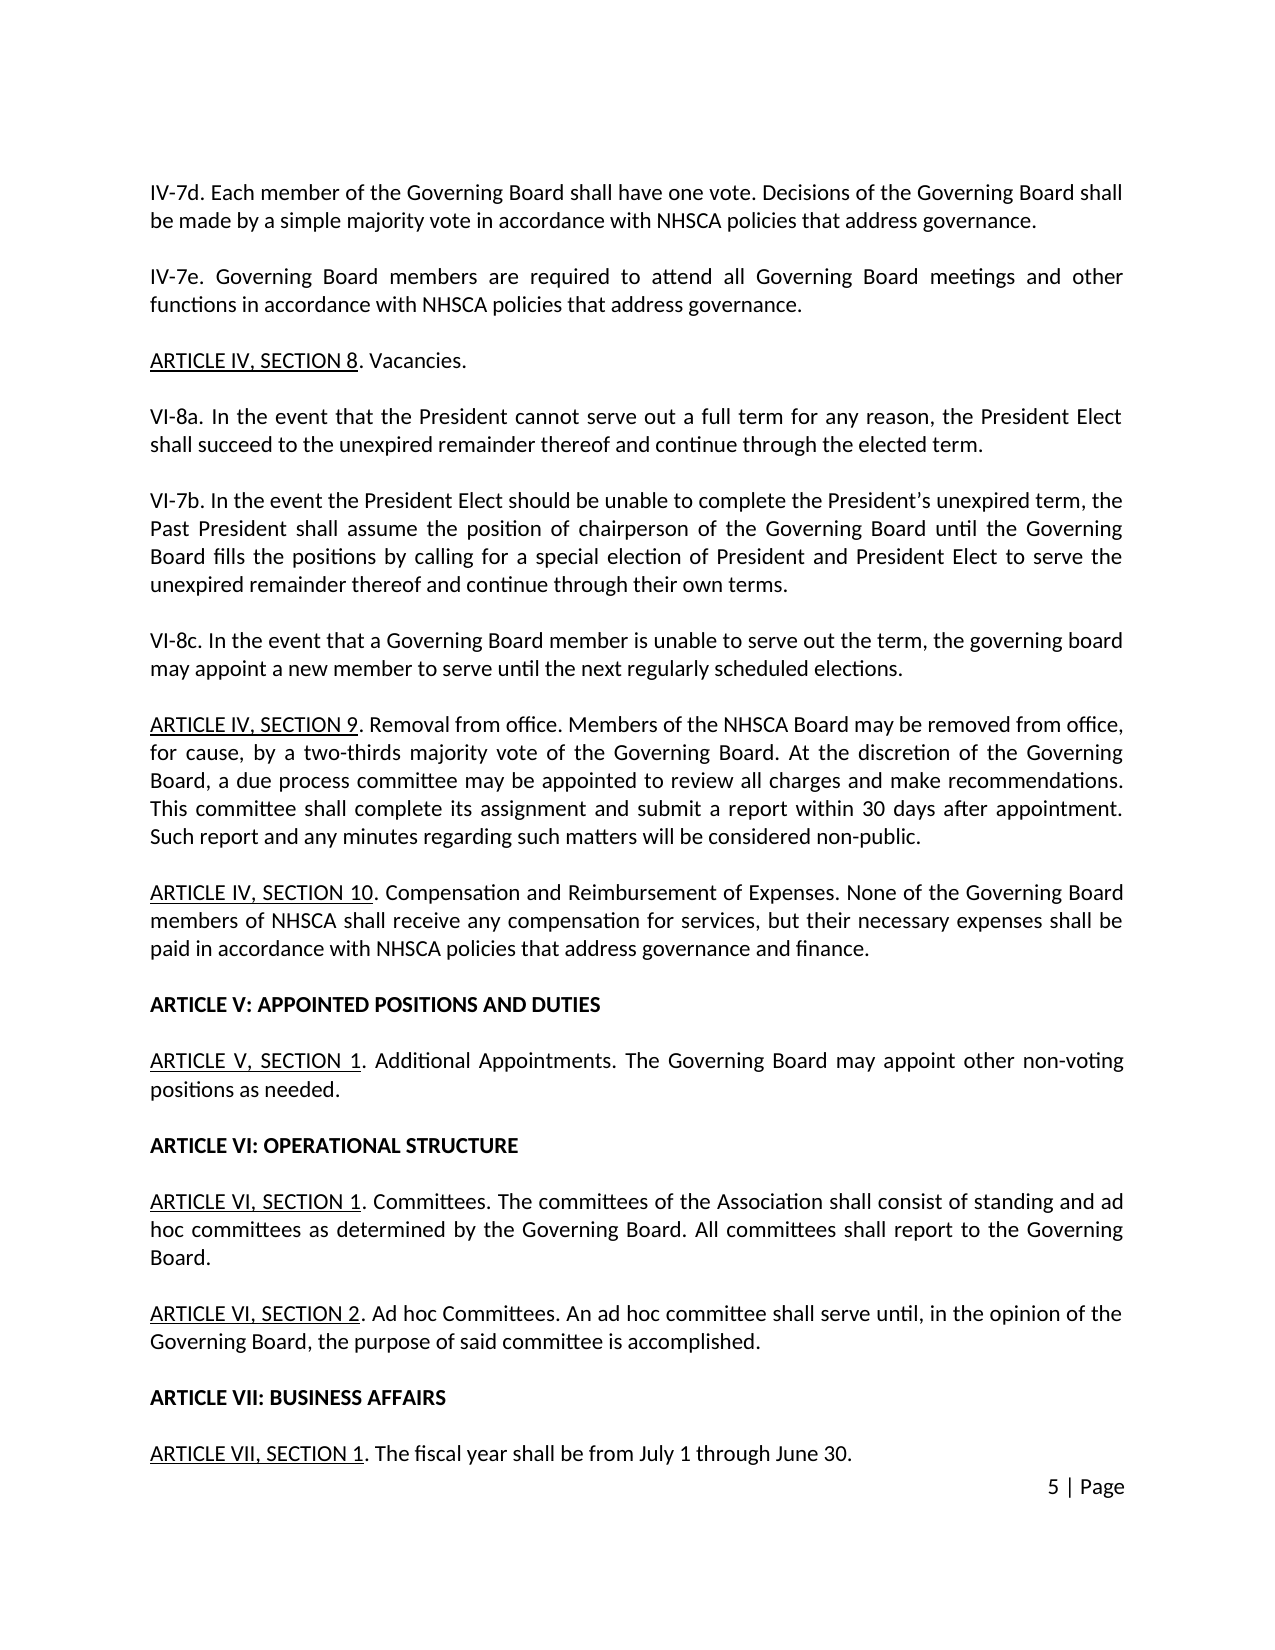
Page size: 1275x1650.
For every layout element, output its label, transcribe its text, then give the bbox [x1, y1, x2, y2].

text ARTICLE V: APPOINTED POSITIONS AND DUTIES [150, 991, 1125, 1019]
text ARTICLE IV, SECTION 9. Removal from office. Members of the NHSCA Board may be removed from office, for cause, by a two-thirds majority vote of the Governing Board. At the discretion of the Governing Board, a due process committee may be appointed to review all charges and make recommendations. This committee shall complete its assignment and submit a report within 30 days after appointment. Such report and any minutes regarding such matters will be considered non-public. [150, 710, 1125, 851]
text ARTICLE IV, SECTION 10. Compensation and Reimbursement of Expenses. None of the Governing Board members of NHSCA shall receive any compensation for services, but their necessary expenses shall be paid in accordance with NHSCA policies that address governance and finance. [150, 878, 1125, 963]
text ARTICLE VI, SECTION 1. Committees. The committees of the Association shall consist of standing and ad hoc committees as determined by the Governing Board. All committees shall report to the Governing Board. [150, 1187, 1125, 1271]
text ARTICLE VII, SECTION 1. The fiscal year shall be from July 1 through June 30. [150, 1439, 1125, 1467]
text VI-7b. In the event the President Elect should be unable to complete the President’s unexpired term, the Past President shall assume the position of chairperson of the Governing Board until the Governing Board fills the positions by calling for a special election of President and President Elect to serve the unexpired remainder thereof and continue through their own terms. [150, 486, 1125, 598]
text IV-7d. Each member of the Governing Board shall have one vote. Decisions of the Governing Board shall be made by a simple majority vote in accordance with NHSCA policies that address governance. [150, 178, 1125, 234]
text VI-8a. In the event that the President cannot serve out a full term for any reason, the President Elect shall succeed to the unexpired remainder thereof and continue through the elected term. [150, 402, 1125, 458]
text VI-8c. In the event that a Governing Board member is unable to serve out the term, the governing board may appoint a new member to serve until the next regularly scheduled elections. [150, 626, 1125, 682]
text IV-7e. Governing Board members are required to attend all Governing Board meetings and other functions in accordance with NHSCA policies that address governance. [150, 262, 1125, 318]
text ARTICLE VI: OPERATIONAL STRUCTURE [150, 1131, 1125, 1159]
text ARTICLE VII: BUSINESS AFFAIRS [150, 1383, 1125, 1411]
text ARTICLE IV, SECTION 8. Vacancies. [150, 346, 1125, 374]
text ARTICLE V, SECTION 1. Additional Appointments. The Governing Board may appoint other non-voting positions as needed. [150, 1047, 1125, 1103]
text ARTICLE VI, SECTION 2. Ad hoc Committees. An ad hoc committee shall serve until, in the opinion of the Governing Board, the purpose of said committee is accomplished. [150, 1299, 1125, 1355]
